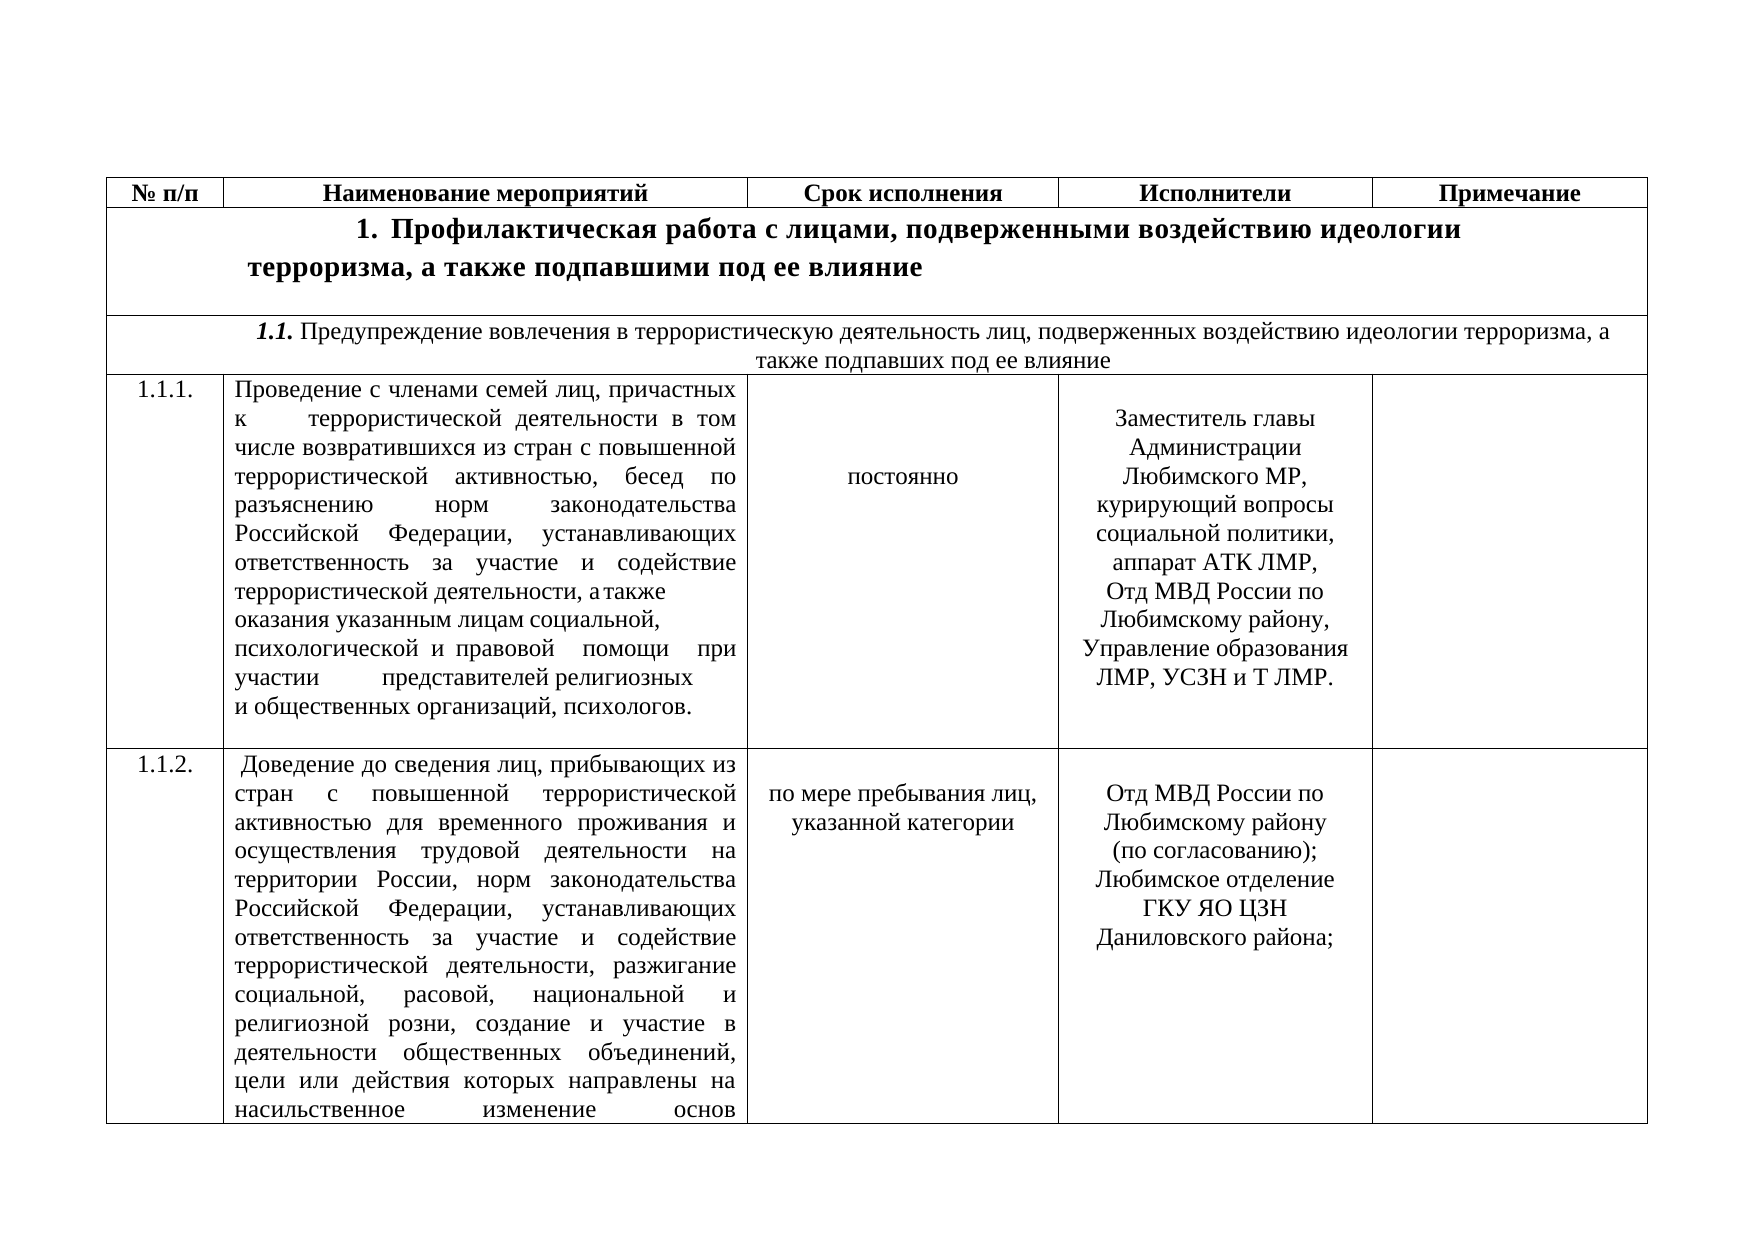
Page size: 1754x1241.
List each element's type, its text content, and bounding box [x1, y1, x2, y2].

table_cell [748, 749, 1058, 1123]
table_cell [1059, 749, 1372, 1123]
table_cell [1373, 375, 1647, 748]
table_cell Заместитель главы Администрации Любимского МР, курирующий вопросы социальной политики, аппарат АТК ЛМР, Отд МВД России по Любимскому району, Управление образования ЛМР, УСЗН и Т ЛМР. [1059, 375, 1372, 748]
table_cell постоянно [748, 375, 1058, 748]
table_cell 1.1. Предупреждение вовлечения в террористическую деятельность лиц, подверженных воздействию идеологии терроризма, а также подпавших под ее влияние [107, 316, 1647, 373]
table_cell Профилактическая работа с лицами, подверженными воздействию идеологии терроризма, а также подпавшими под ее влияние [107, 208, 1647, 315]
table_header Исполнители [1059, 178, 1372, 207]
table_cell [1373, 749, 1647, 1123]
table_header Срок исполнения [748, 178, 1058, 207]
table_header Примечание [1373, 178, 1647, 207]
table_header Наименование мероприятий [224, 178, 747, 207]
table_header № п/п [107, 178, 223, 207]
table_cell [224, 749, 747, 1123]
table_cell 1.1.1. [107, 375, 223, 748]
table_cell Проведение с членами семей лиц, причастных к террористической деятельности в том числе возвратившихся из стран с повышенной террористической активностью, бесед по разъяснению норм законодательства Российской Федерации, устанавливающих ответственность за участие и содействие террористической деятельности, а также оказания указанным лицам социальной, психологической и правовой помощи при участии представителей религиозных и общественных организаций, психологов. [224, 375, 747, 748]
table_cell 1.1.2. [107, 749, 223, 1123]
